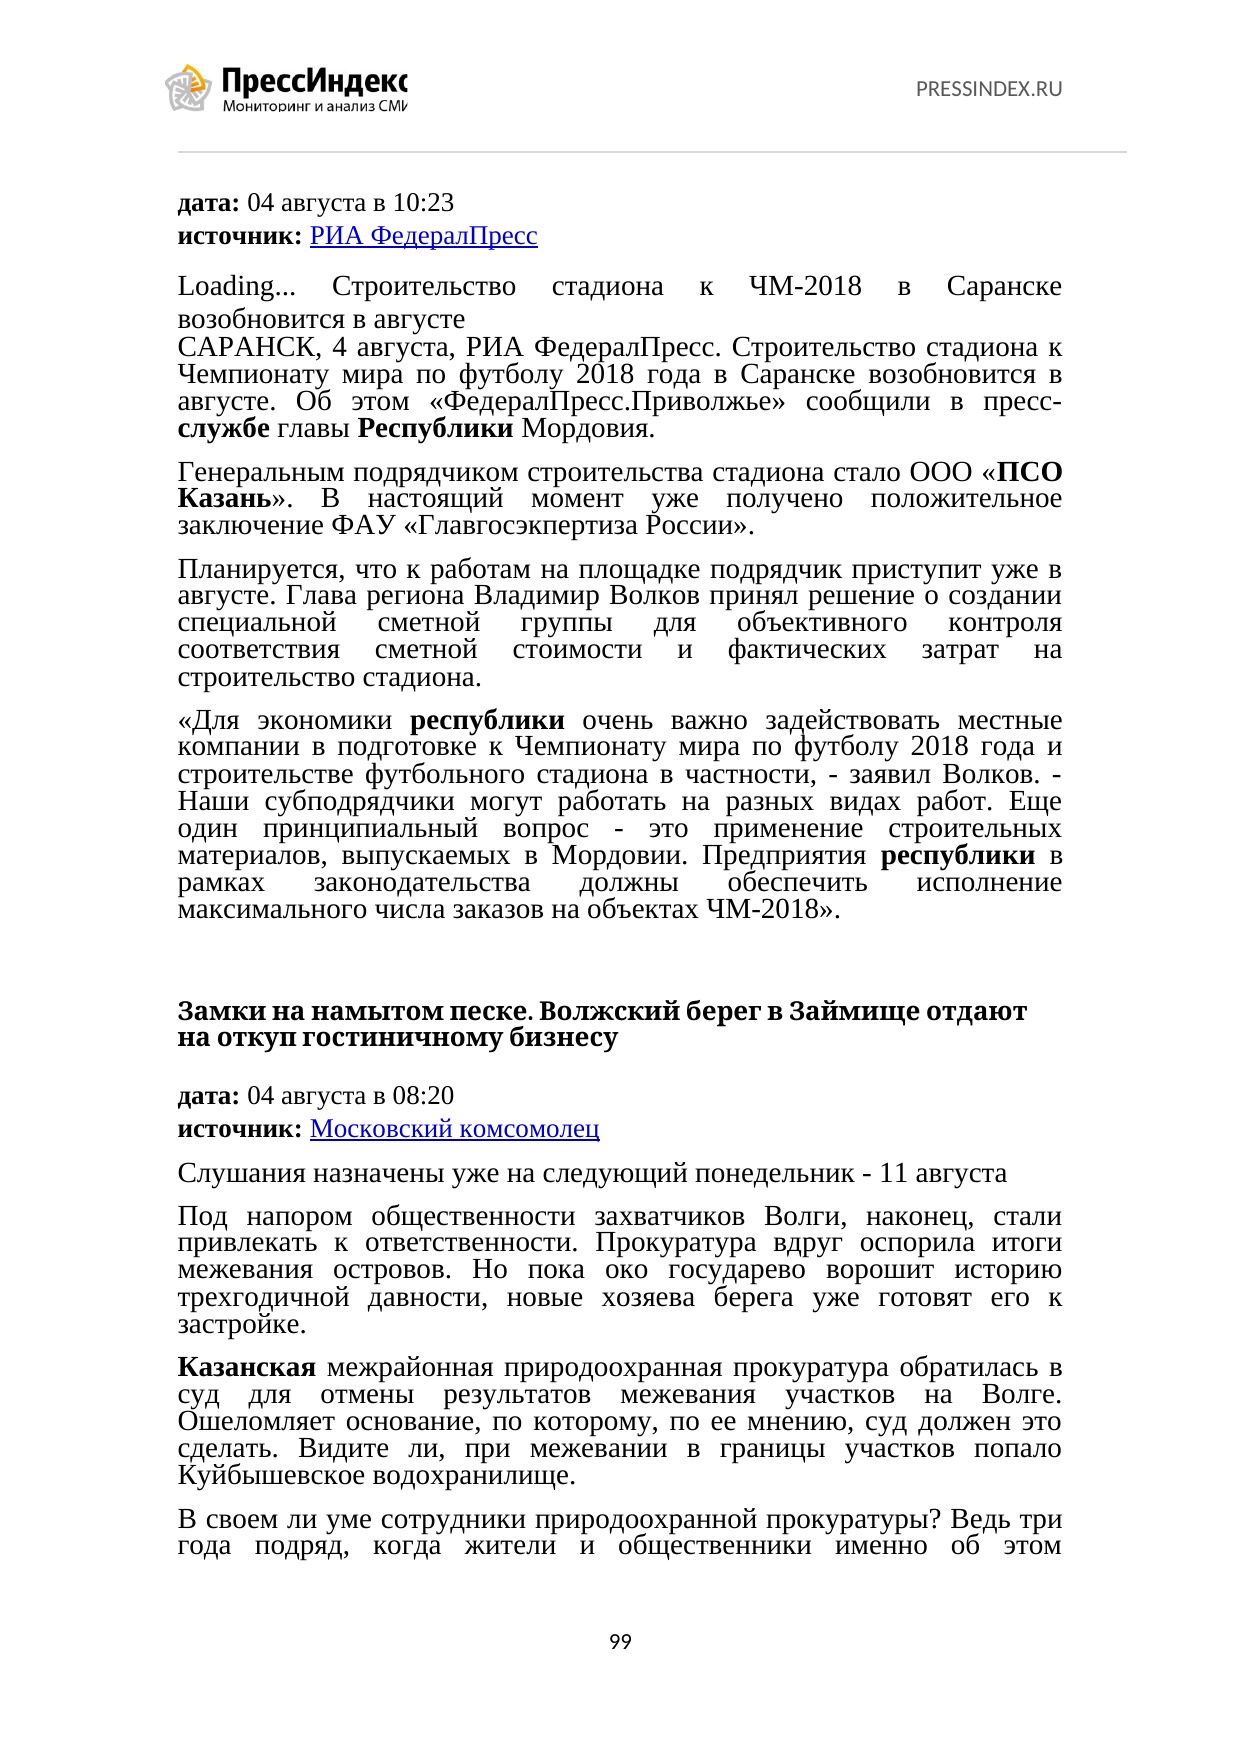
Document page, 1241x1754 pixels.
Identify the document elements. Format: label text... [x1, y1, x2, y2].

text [177, 1507, 1063, 1561]
text Слушания назначены уже на следующий понедельник - 11 августа [177, 1161, 1063, 1188]
text Казанская межрайонная природоохранная прокуратура обратилась в суд для отмены результатов межевания участков на Волге. Ошеломляет основание, по которому, по ее мнению, суд должен это сделать. Видите ли, при межевании в границы участков попало Куйбышевское водохранилище. [177, 1355, 1063, 1491]
text Под напором общественности захватчиков Волги, наконец, стали привлекать к ответственности. Прокуратура вдруг оспорила итоги межевания островов. Но пока око государево ворошит историю трехгодичной давности, новые хозяева берега уже готовят его к застройке. [177, 1204, 1063, 1339]
subtitle Замки на намытом песке. Волжский берег в Займище отдают на откуп гостиничному бизнесу [177, 999, 1063, 1053]
text Генеральным подрядчиком строительства стадиона стало ООО «ПСО Казань». В настоящий момент уже получено положительное заключение ФАУ «Главгосэкпертиза России». [177, 459, 1063, 541]
text САРАНСК, 4 августа, РИА ФедералПресс. Строительство стадиона к Чемпионату мира по футболу 2018 года в Саранске возобновится в августе. Об этом «ФедералПресс.Приволжье» сообщили в пресс-службе главы Республики Мордовия. [177, 335, 1063, 444]
text Loading... Строительство стадиона к ЧМ-2018 в Саранске возобновится в августе [177, 268, 1063, 335]
picture [163, 64, 408, 111]
text дата: 04 августа в 10:23 источник: РИА ФедералПресс [177, 186, 1063, 250]
text «Для экономики республики очень важно задействовать местные компании в подготовке к Чемпионату мира по футболу 2018 года и строительстве футбольного стадиона в частности, - заявил Волков. - Наши субподрядчики могут работать на разных видах работ. Еще один принципиальный вопрос - это применение строительных материалов, выпускаемых в Мордовии. Предприятия республики в рамках законодательства должны обеспечить исполнение максимального числа заказов на объектах ЧМ-2018». [177, 708, 1063, 925]
text дата: 04 августа в 08:20 источник: Московский комсомолец [177, 1079, 1063, 1143]
text Планируется, что к работам на площадке подрядчик приступит уже в августе. Глава региона Владимир Волков принял решение о создании специальной сметной группы для объективного контроля соответствия сметной стоимости и фактических затрат на строительство стадиона. [177, 556, 1063, 692]
